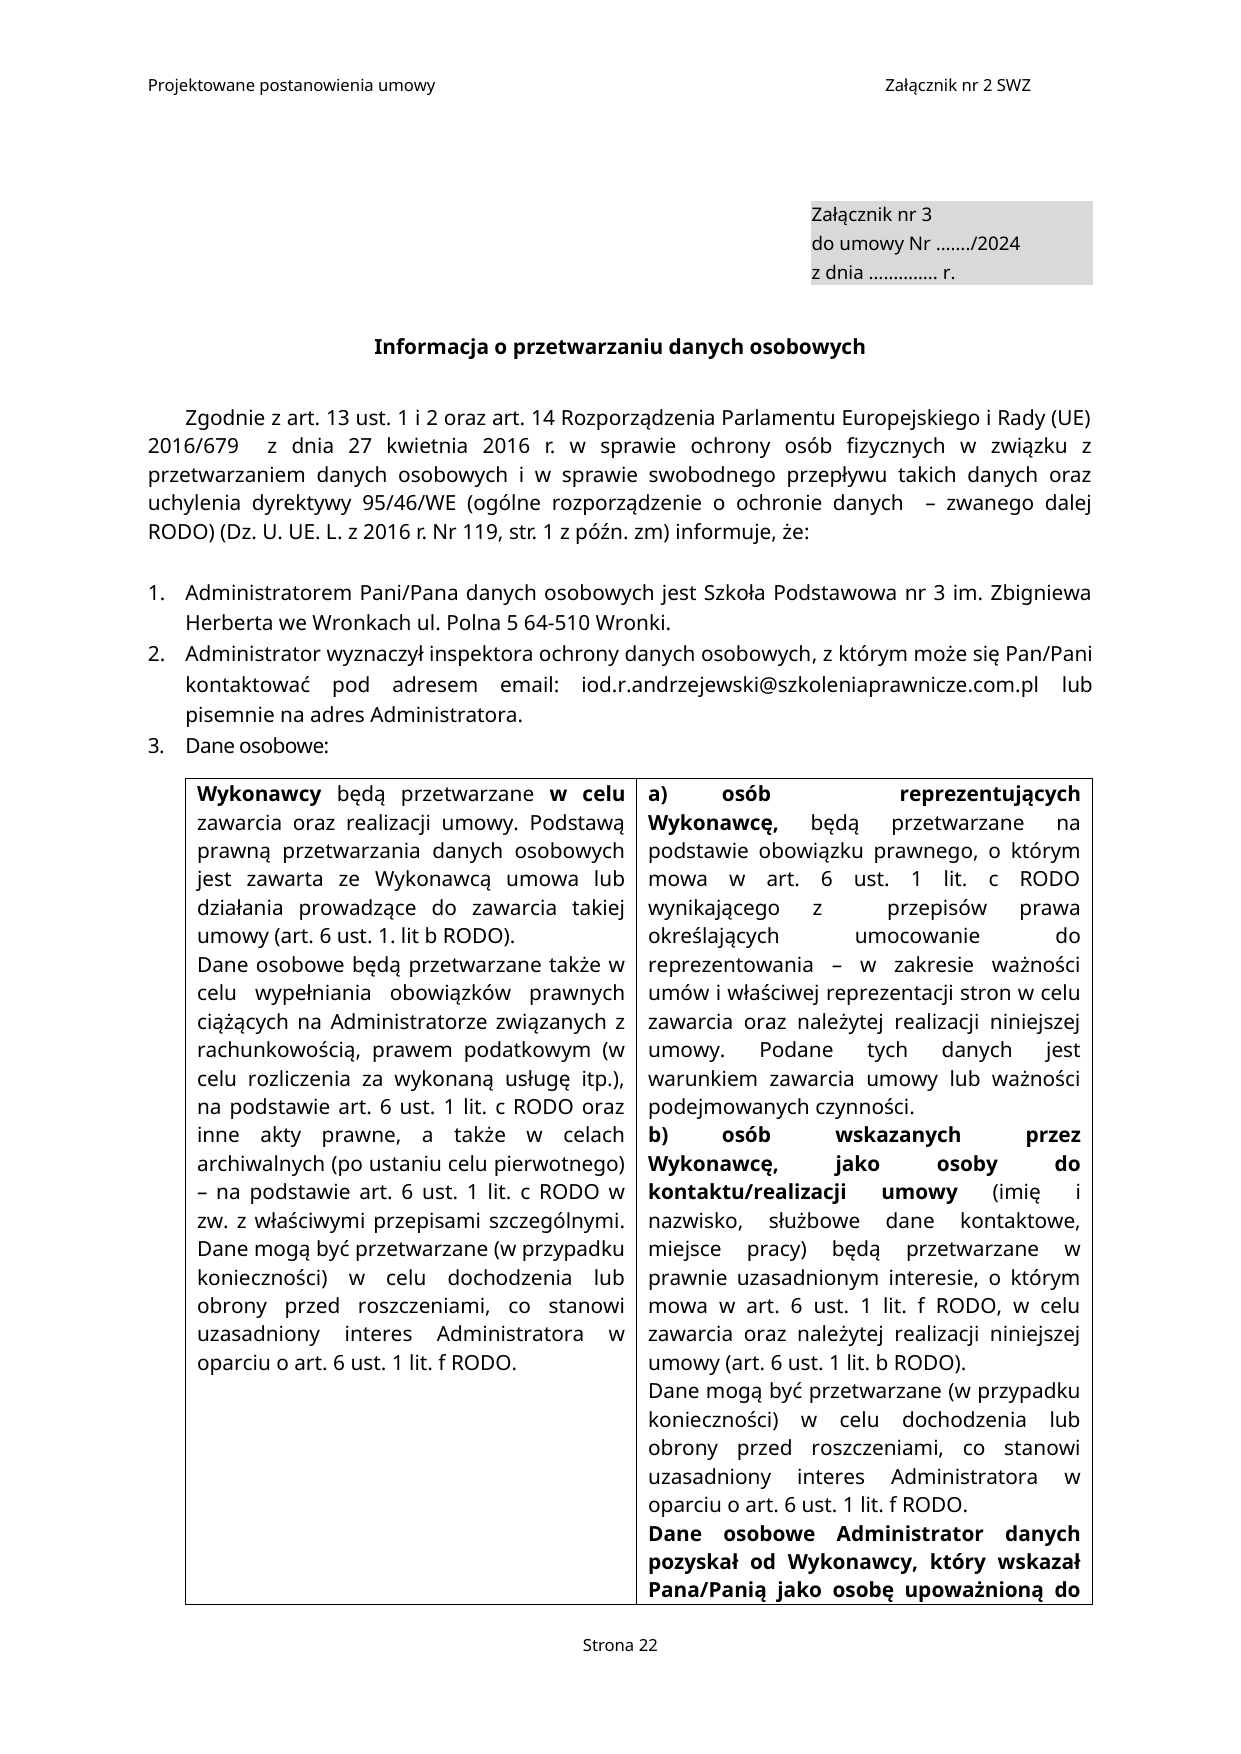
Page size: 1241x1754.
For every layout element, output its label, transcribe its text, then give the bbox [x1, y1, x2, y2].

text Załącznik nr 3 [811, 201, 1093, 227]
list Administrator wyznaczył inspektora ochrony danych osobowych, z którym może się Pan/Pani kontaktować pod adresem email: iod.r.andrzejewski@szkoleniaprawnicze.com.pl lub pisemnie na adres Administratora. [148, 639, 1093, 729]
text Zgodnie z art. 13 ust. 1 i 2 oraz art. 14 Rozporządzenia Parlamentu Europejskiego i Rady (UE) 2016/679 z dnia 27 kwietnia 2016 r. w sprawie ochrony osób fizycznych w związku z przetwarzaniem danych osobowych i w sprawie swobodnego przepływu takich danych oraz uchylenia dyrektywy 95/46/WE (ogólne rozporządzenie o ochronie danych – zwanego dalej RODO) (Dz. U. UE. L. z 2016 r. Nr 119, str. 1 z późn. zm) informuje, że: [148, 403, 1093, 545]
text Informacja o przetwarzaniu danych osobowych [148, 332, 1093, 360]
list Administratorem Pani/Pana danych osobowych jest Szkoła Podstawowa nr 3 im. Zbigniewa Herberta we Wronkach ul. Polna 5 64-510 Wronki. [148, 578, 1093, 637]
text do umowy Nr ……./2024 [811, 230, 1093, 256]
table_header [186, 779, 636, 1604]
text z dnia ………….. r. [811, 259, 1093, 285]
list Dane osobowe: [148, 731, 1093, 759]
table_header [637, 779, 1092, 1604]
